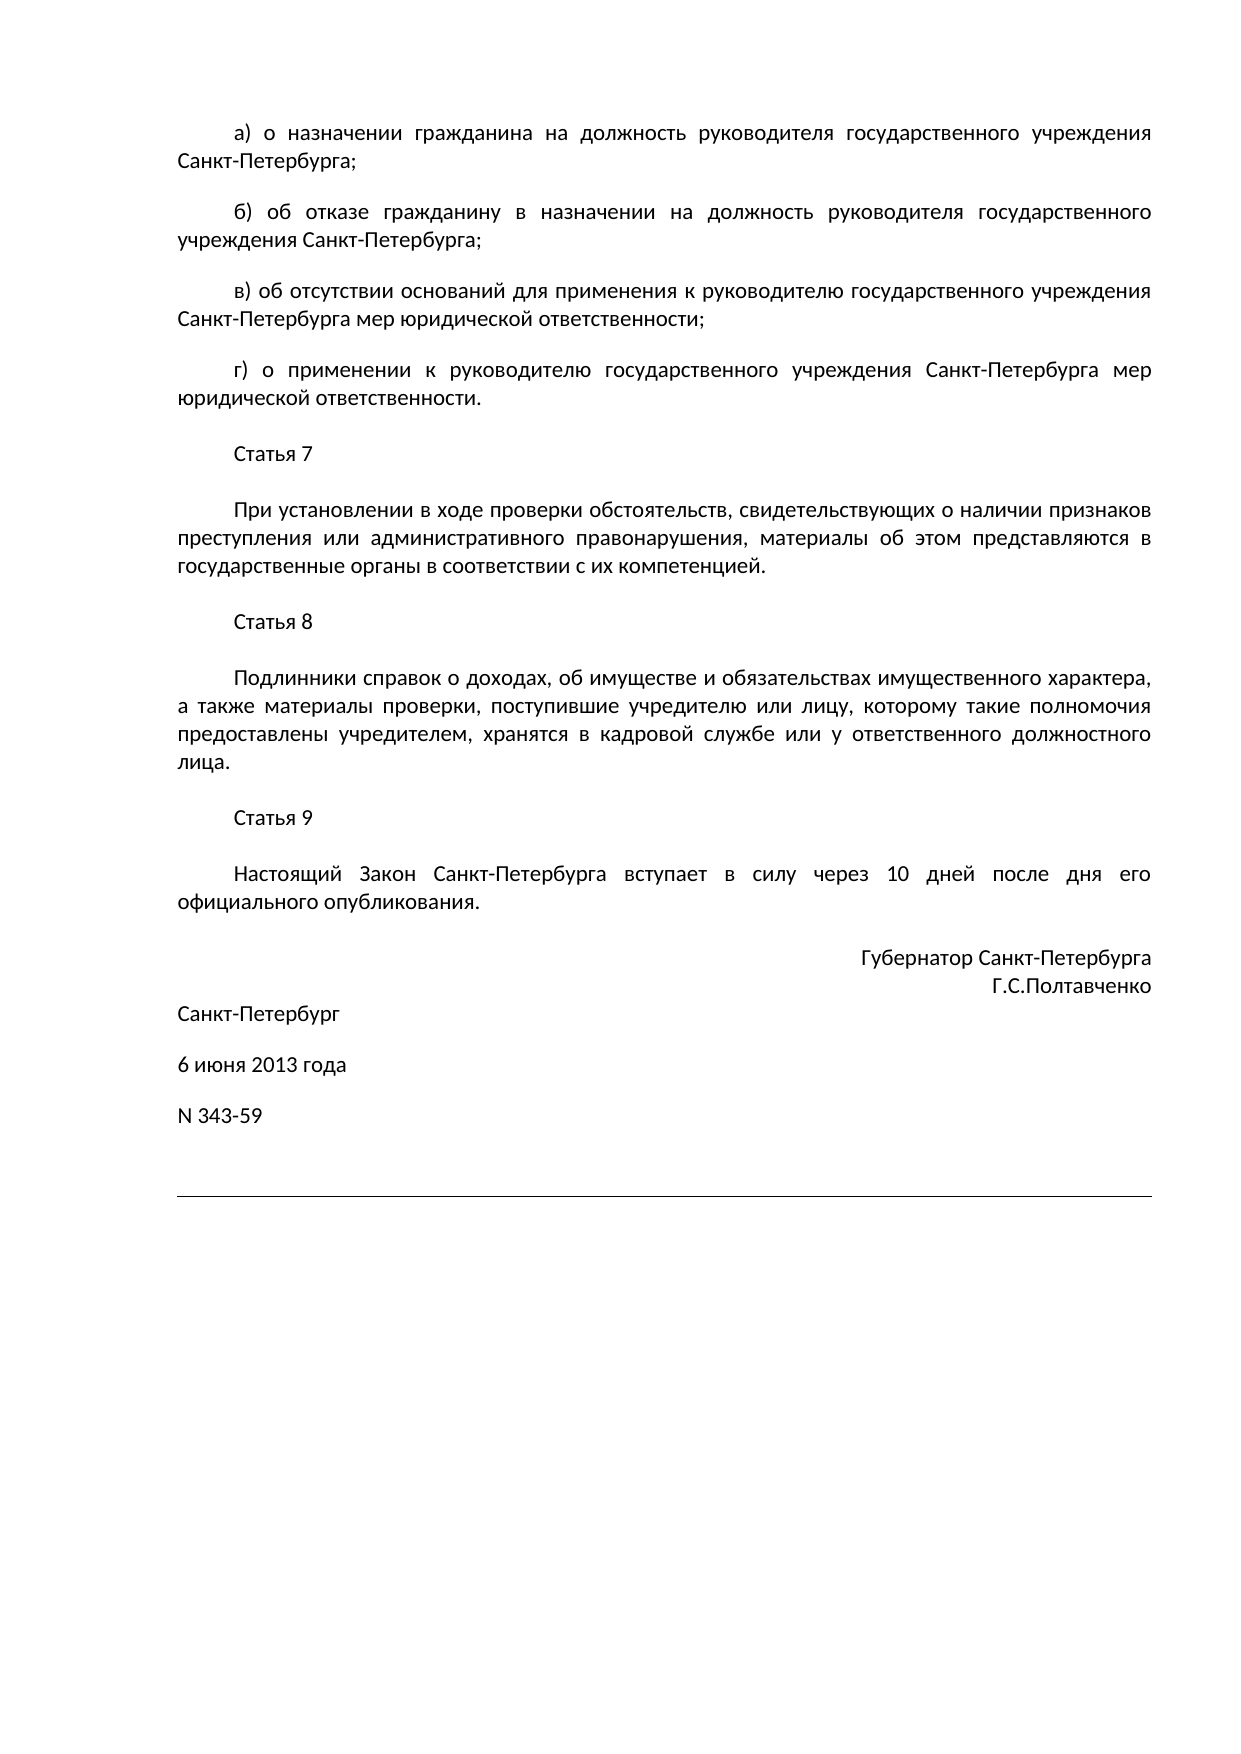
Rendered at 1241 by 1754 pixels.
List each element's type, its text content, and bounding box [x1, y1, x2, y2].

text Настоящий Закон Санкт-Петербурга вступает в силу через 10 дней после дня его официального опубликования. [177, 859, 1152, 915]
text г) о применении к руководителю государственного учреждения Санкт-Петербурга мер юридической ответственности. [177, 355, 1152, 411]
text Губернатор Санкт-Петербурга [177, 943, 1152, 971]
text Статья 9 [177, 803, 1152, 831]
text а) о назначении гражданина на должность руководителя государственного учреждения Санкт-Петербурга; [177, 118, 1152, 174]
text Статья 8 [177, 607, 1152, 635]
text Санкт-Петербург [177, 999, 1152, 1027]
text в) об отсутствии оснований для применения к руководителю государственного учреждения Санкт-Петербурга мер юридической ответственности; [177, 276, 1152, 332]
text При установлении в ходе проверки обстоятельств, свидетельствующих о наличии признаков преступления или административного правонарушения, материалы об этом представляются в государственные органы в соответствии с их компетенцией. [177, 495, 1152, 579]
text Г.С.Полтавченко [177, 971, 1152, 999]
text Статья 7 [177, 439, 1152, 467]
text 6 июня 2013 года [177, 1050, 1152, 1078]
text N 343-59 [177, 1101, 1152, 1129]
text б) об отказе гражданину в назначении на должность руководителя государственного учреждения Санкт-Петербурга; [177, 197, 1152, 253]
text Подлинники справок о доходах, об имуществе и обязательствах имущественного характера, а также материалы проверки, поступившие учредителю или лицу, которому такие полномочия предоставлены учредителем, хранятся в кадровой службе или у ответственного должностного лица. [177, 663, 1152, 775]
